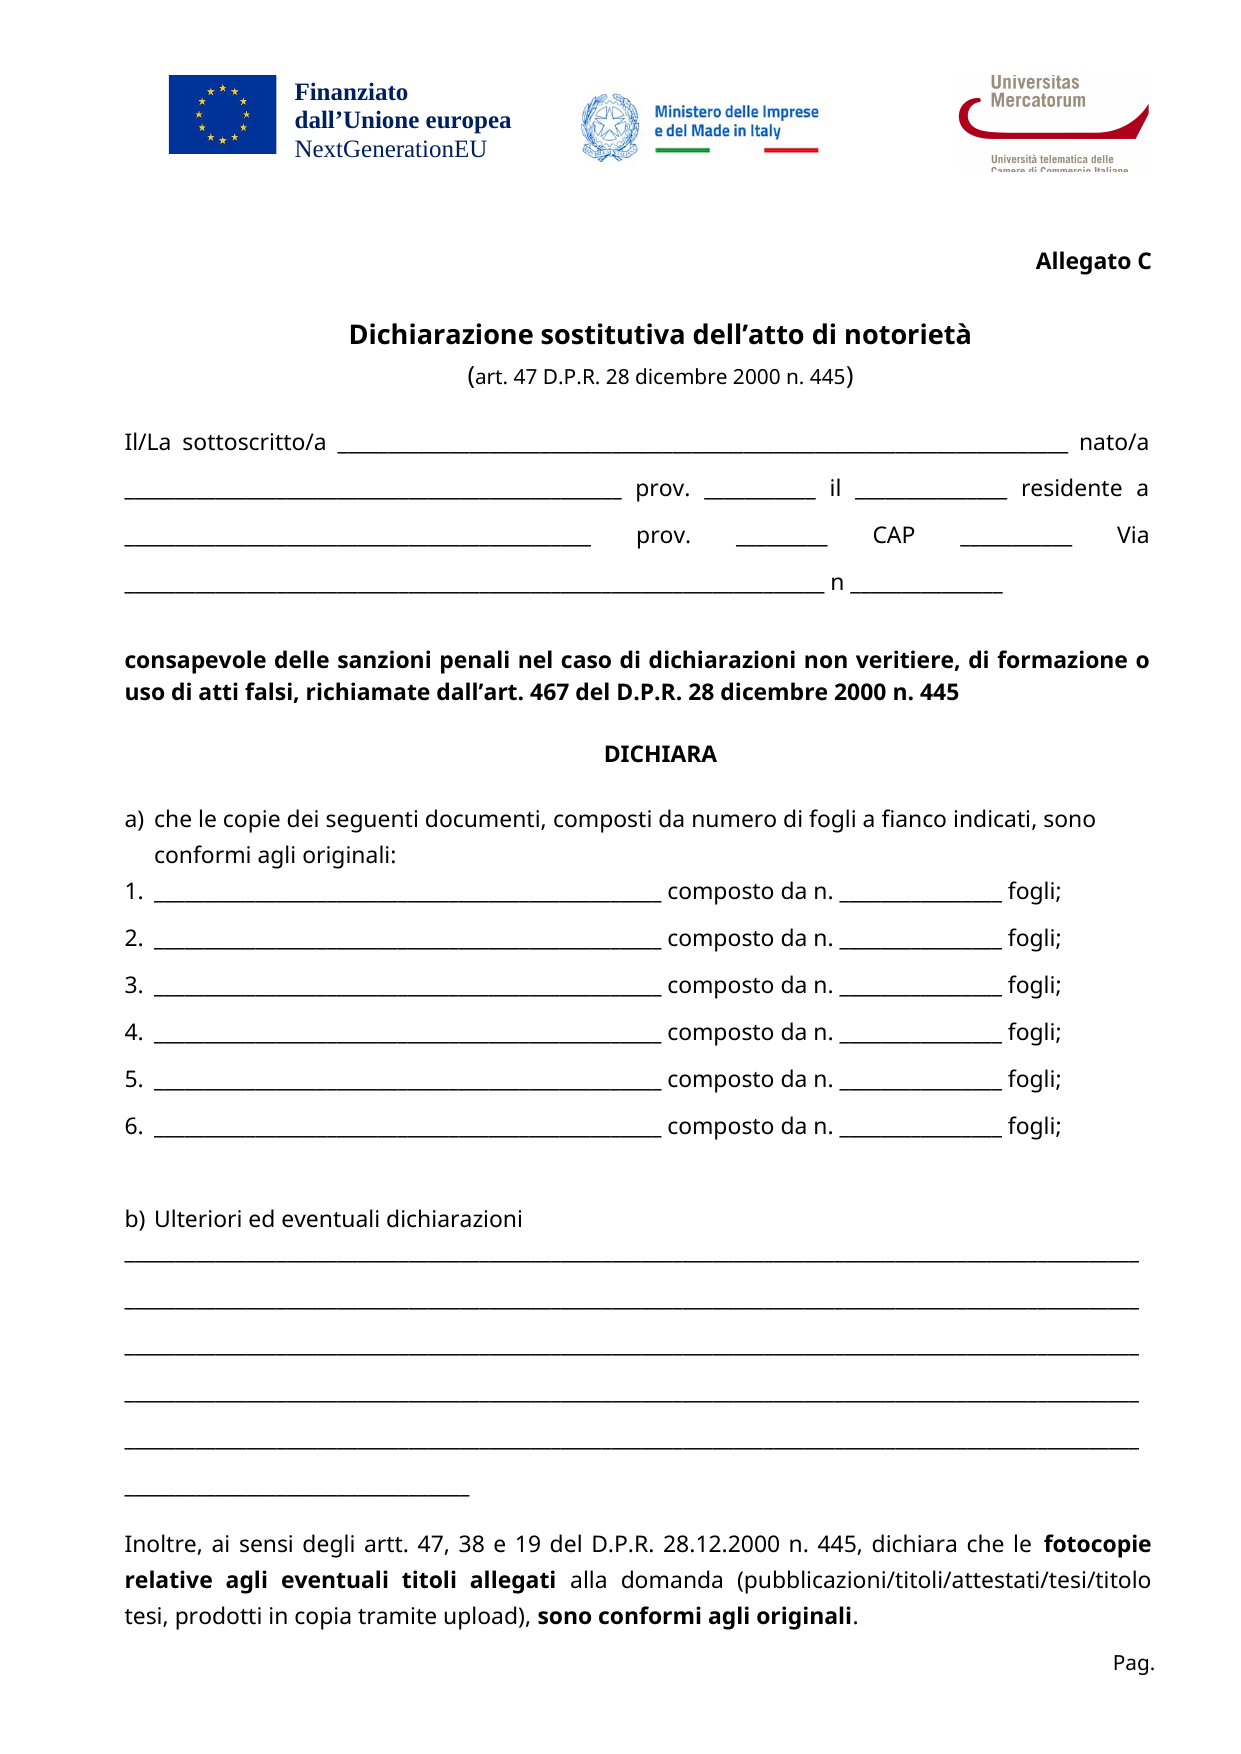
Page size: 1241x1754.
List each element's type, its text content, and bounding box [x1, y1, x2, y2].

subtitle (art. 47 D.P.R. 28 dicembre 2000 n. 445) [169, 358, 1152, 392]
list __________________________________________________ composto da n. ________________ fogli; [124, 875, 1152, 906]
list Ulteriori ed eventuali dichiarazioni [124, 1203, 1152, 1234]
list __________________________________________________ composto da n. ________________ fogli; [124, 969, 1152, 1000]
list __________________________________________________ composto da n. ________________ fogli; [124, 1109, 1152, 1141]
picture [958, 75, 1149, 172]
text consapevole delle sanzioni penali nel caso di dichiarazioni non veritiere, di formazione o uso di atti falsi, richiamate dall’art. 467 del D.P.R. 28 dicembre 2000 n. 445 [124, 644, 1152, 707]
list __________________________________________________ composto da n. ________________ fogli; [124, 1016, 1152, 1047]
text Inoltre, ai sensi degli artt. 47, 38 e 19 del D.P.R. 28.12.2000 n. 445, dichiara che le fotocopie relative agli eventuali titoli allegati alla domanda (pubblicazioni/titoli/attestati/tesi/titolo tesi, prodotti in copia tramite upload), sono conformi agli originali. [124, 1528, 1152, 1631]
text Il/La sottoscritto/a ________________________________________________________________________ nato/a _________________________________________________ prov. ___________ il _______________ residente a ______________________________________________ prov. _________ CAP ___________ Via _____________________________________________________________________ n _______________ [124, 426, 1152, 597]
picture [551, 62, 854, 196]
text Allegato C [180, 245, 1152, 276]
subtitle Dichiarazione sostitutiva dell’atto di notorietà [169, 315, 1152, 352]
list che le copie dei seguenti documenti, composti da numero di fogli a fianco indicati, sono conformi agli originali: [124, 803, 1152, 871]
picture [168, 75, 277, 154]
text DICHIARA [169, 738, 1152, 769]
text ______________________________________________________________________________________________________________________________________________________________________________________________________________________________________________________________________________________________________________________________________________________________________________________________________________________________________________________________________________________________________________________________________________________ [124, 1234, 1152, 1500]
list __________________________________________________ composto da n. ________________ fogli; [124, 1063, 1152, 1094]
list __________________________________________________ composto da n. ________________ fogli; [124, 922, 1152, 953]
